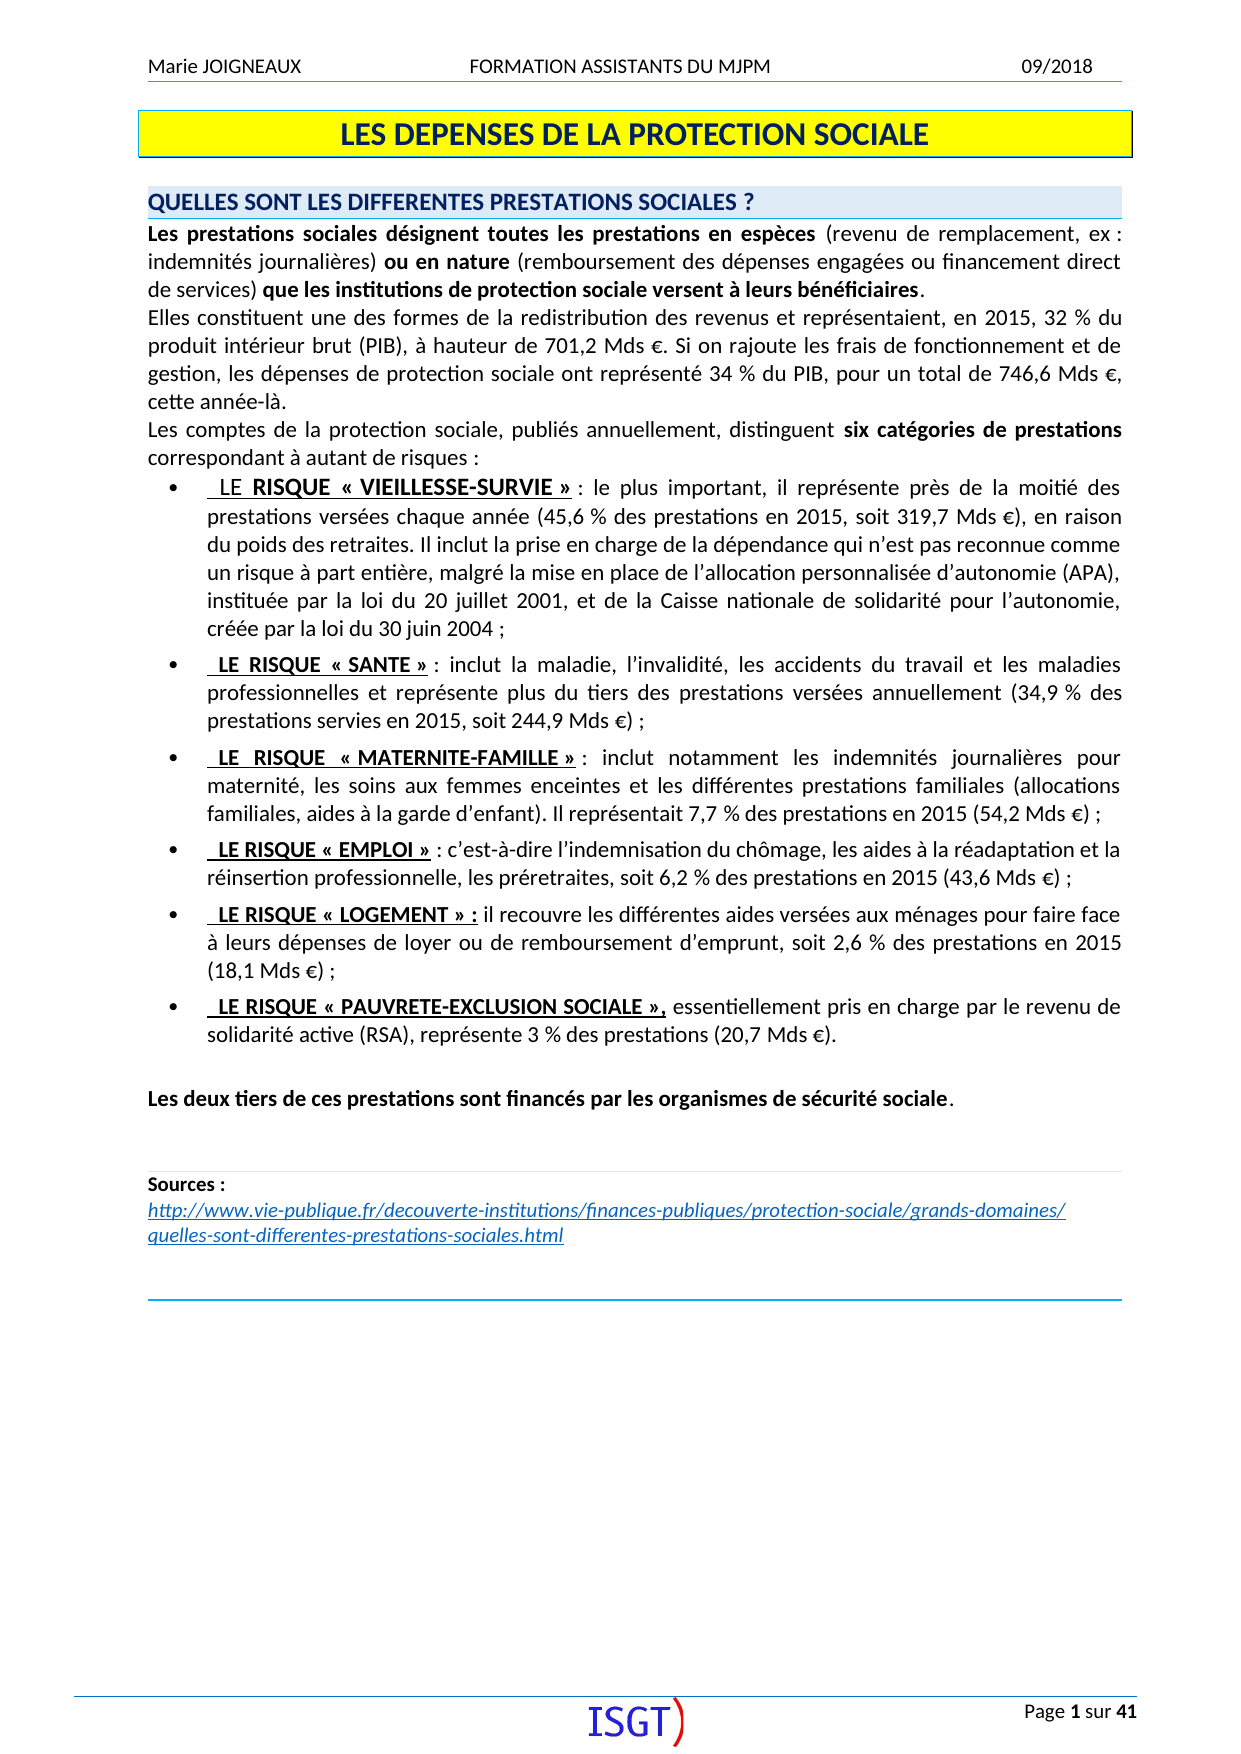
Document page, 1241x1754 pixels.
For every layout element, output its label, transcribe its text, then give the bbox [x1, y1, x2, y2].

text Les deux tiers de ces prestations sont financés par les organismes de sécurité sociale. [148, 1084, 1122, 1112]
text Les prestations sociales désignent toutes les prestations en espèces (revenu de remplacement, ex : indemnités journalières) ou en nature (remboursement des dépenses engagées ou financement direct de services) que les institutions de protection sociale versent à leurs bénéficiaires. [148, 219, 1122, 303]
text QUELLES SONT LES DIFFERENTES PRESTATIONS SOCIALES ? [148, 186, 1122, 218]
list LE RISQUE « EMPLOI » : c’est-à-dire l’indemnisation du chômage, les aides à la réadaptation et la réinsertion professionnelle, les préretraites, soit 6,2 % des prestations en 2015 (43,6 Mds €) ; [169, 835, 1122, 891]
list LE RISQUE « VIEILLESSE-SURVIE » : le plus important, il représente près de la moitié des prestations versées chaque année (45,6 % des prestations en 2015, soit 319,7 Mds €), en raison du poids des retraites. Il inclut la prise en charge de la dépendance qui n’est pas reconnue comme un risque à part entière, malgré la mise en place de l’allocation personnalisée d’autonomie (APA), instituée par la loi du 20 juillet 2001, et de la Caisse nationale de solidarité pour l’autonomie, créée par la loi du 30 juin 2004 ; [169, 472, 1122, 642]
list LE RISQUE « SANTE » : inclut la maladie, l’invalidité, les accidents du travail et les maladies professionnelles et représente plus du tiers des prestations versées annuellement (34,9 % des prestations servies en 2015, soit 244,9 Mds €) ; [169, 651, 1122, 734]
text Elles constituent une des formes de la redistribution des revenus et représentaient, en 2015, 32 % du produit intérieur brut (PIB), à hauteur de 701,2 Mds €. Si on rajoute les frais de fonctionnement et de gestion, les dépenses de protection sociale ont représenté 34 % du PIB, pour un total de 746,6 Mds €, cette année-là. [148, 303, 1122, 416]
picture [588, 1697, 684, 1747]
text http://www.vie-publique.fr/decouverte-institutions/finances-publiques/protection-sociale/grands-domaines/quelles-sont-differentes-prestations-sociales.html [148, 1197, 1122, 1248]
text Les comptes de la protection sociale, publiés annuellement, distinguent six catégories de prestations correspondant à autant de risques : [148, 416, 1122, 472]
text LES DEPENSES DE LA PROTECTION SOCIALE [139, 111, 1131, 156]
list LE RISQUE « PAUVRETE-EXCLUSION SOCIALE », essentiellement pris en charge par le revenu de solidarité active (RSA), représente 3 % des prestations (20,7 Mds €). [169, 992, 1122, 1048]
list LE RISQUE « LOGEMENT » : il recouvre les différentes aides versées aux ménages pour faire face à leurs dépenses de loyer ou de remboursement d’emprunt, soit 2,6 % des prestations en 2015 (18,1 Mds €) ; [169, 900, 1122, 984]
text Sources : [148, 1172, 1122, 1197]
list LE RISQUE « MATERNITE-FAMILLE » : inclut notamment les indemnités journalières pour maternité, les soins aux femmes enceintes et les différentes prestations familiales (allocations familiales, aides à la garde d’enfant). Il représentait 7,7 % des prestations en 2015 (54,2 Mds €) ; [169, 743, 1122, 827]
